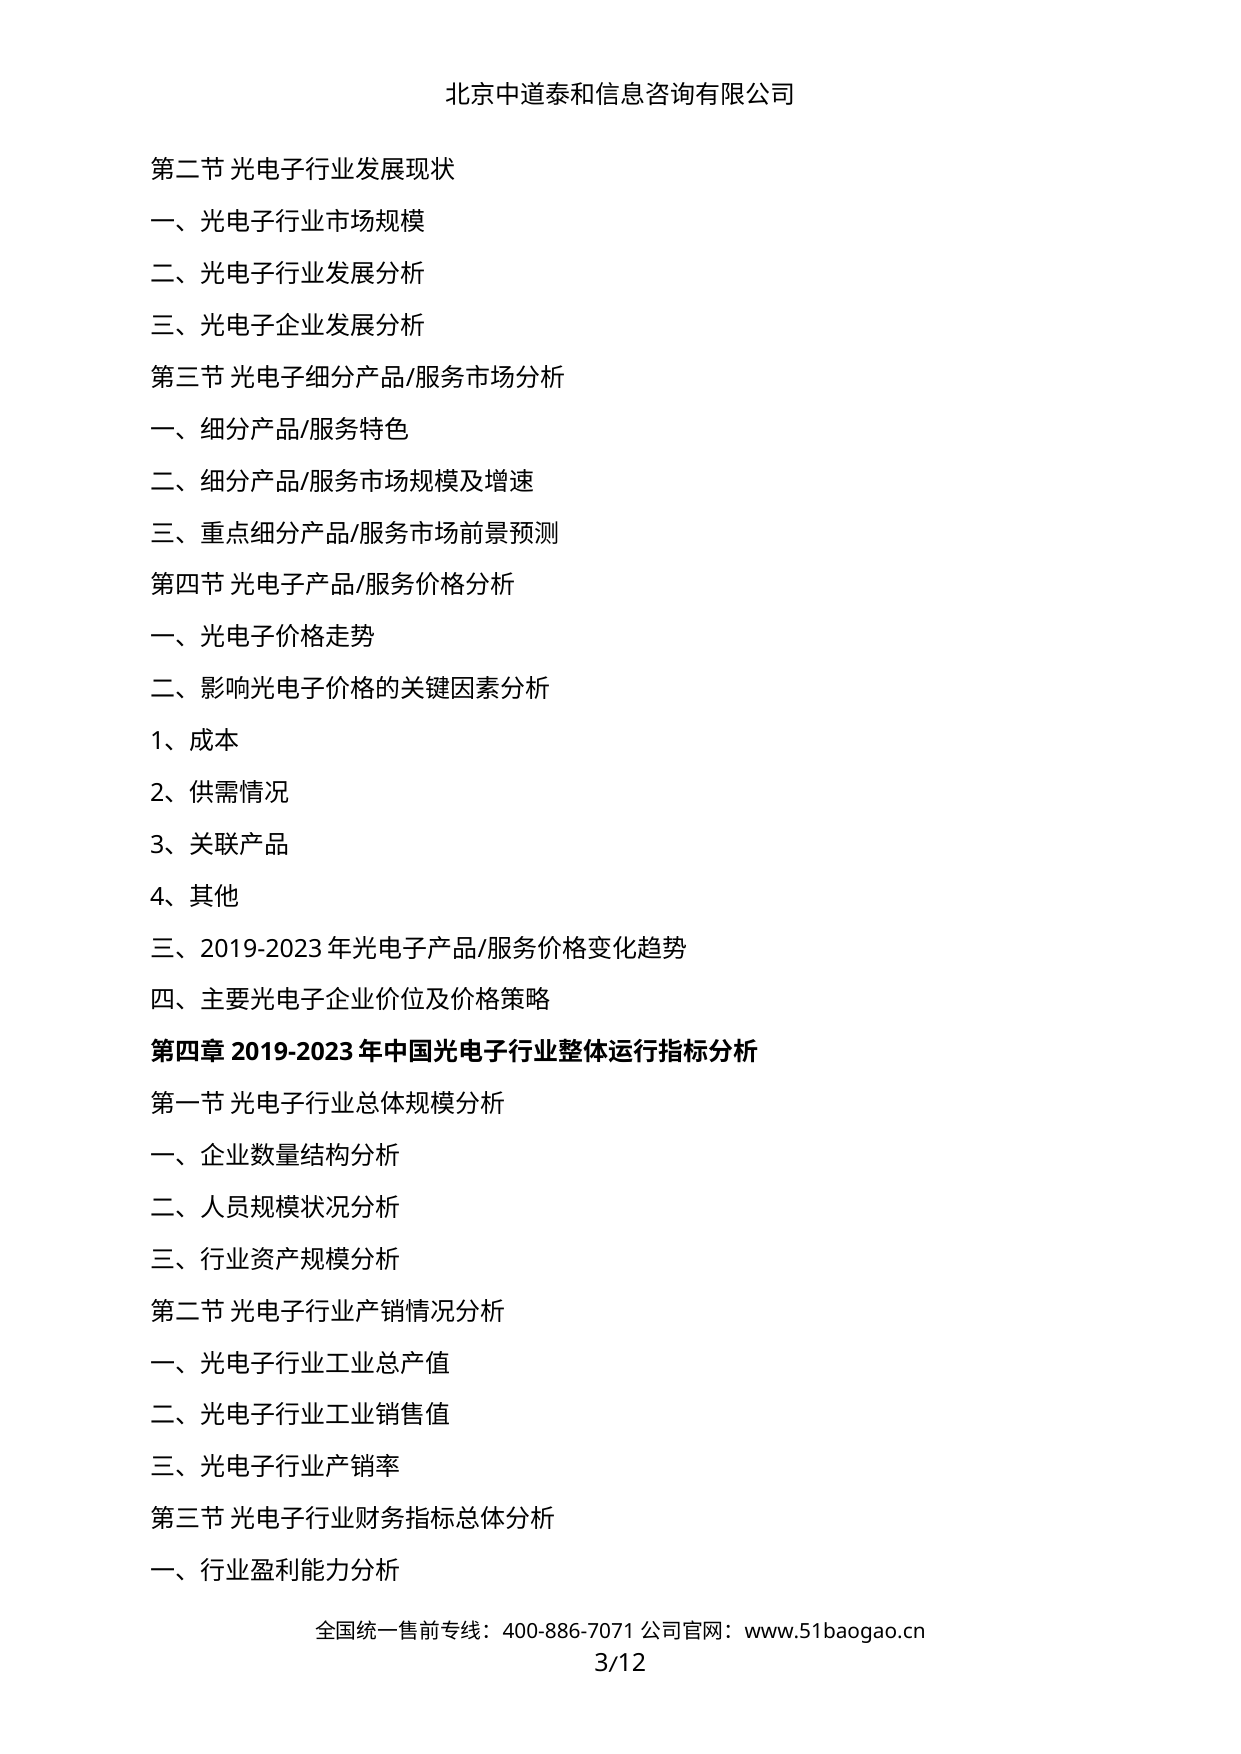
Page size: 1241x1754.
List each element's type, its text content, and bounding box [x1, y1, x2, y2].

text 二、影响光电子价格的关键因素分析 [150, 669, 1090, 705]
text 一、光电子价格走势 [150, 617, 1090, 653]
text 一、光电子行业工业总产值 [150, 1343, 1090, 1379]
text 一、细分产品/服务特色 [150, 409, 1090, 446]
text 第二节 光电子行业产销情况分析 [150, 1291, 1090, 1327]
text 三、光电子行业产销率 [150, 1447, 1090, 1483]
text 1、成本 [150, 721, 1090, 757]
text 三、2019-2023年光电子产品/服务价格变化趋势 [150, 928, 1090, 964]
text 三、重点细分产品/服务市场前景预测 [150, 513, 1090, 549]
text 第四章 2019-2023年中国光电子行业整体运行指标分析 [150, 1032, 1090, 1068]
text 4、其他 [150, 876, 1090, 912]
text 四、主要光电子企业价位及价格策略 [150, 980, 1090, 1016]
text 一、企业数量结构分析 [150, 1136, 1090, 1172]
text 二、光电子行业发展分析 [150, 254, 1090, 290]
text 第四节 光电子产品/服务价格分析 [150, 565, 1090, 601]
text 第三节 光电子细分产品/服务市场分析 [150, 357, 1090, 394]
text 一、光电子行业市场规模 [150, 202, 1090, 238]
text 二、光电子行业工业销售值 [150, 1395, 1090, 1431]
text 第二节 光电子行业发展现状 [150, 150, 1090, 186]
text 二、人员规模状况分析 [150, 1187, 1090, 1224]
text 一、行业盈利能力分析 [150, 1551, 1090, 1587]
text 二、细分产品/服务市场规模及增速 [150, 461, 1090, 497]
text 三、光电子企业发展分析 [150, 306, 1090, 342]
text 2、供需情况 [150, 772, 1090, 809]
text 3、关联产品 [150, 824, 1090, 861]
text 第三节 光电子行业财务指标总体分析 [150, 1499, 1090, 1535]
text 第一节 光电子行业总体规模分析 [150, 1084, 1090, 1120]
text 三、行业资产规模分析 [150, 1239, 1090, 1276]
